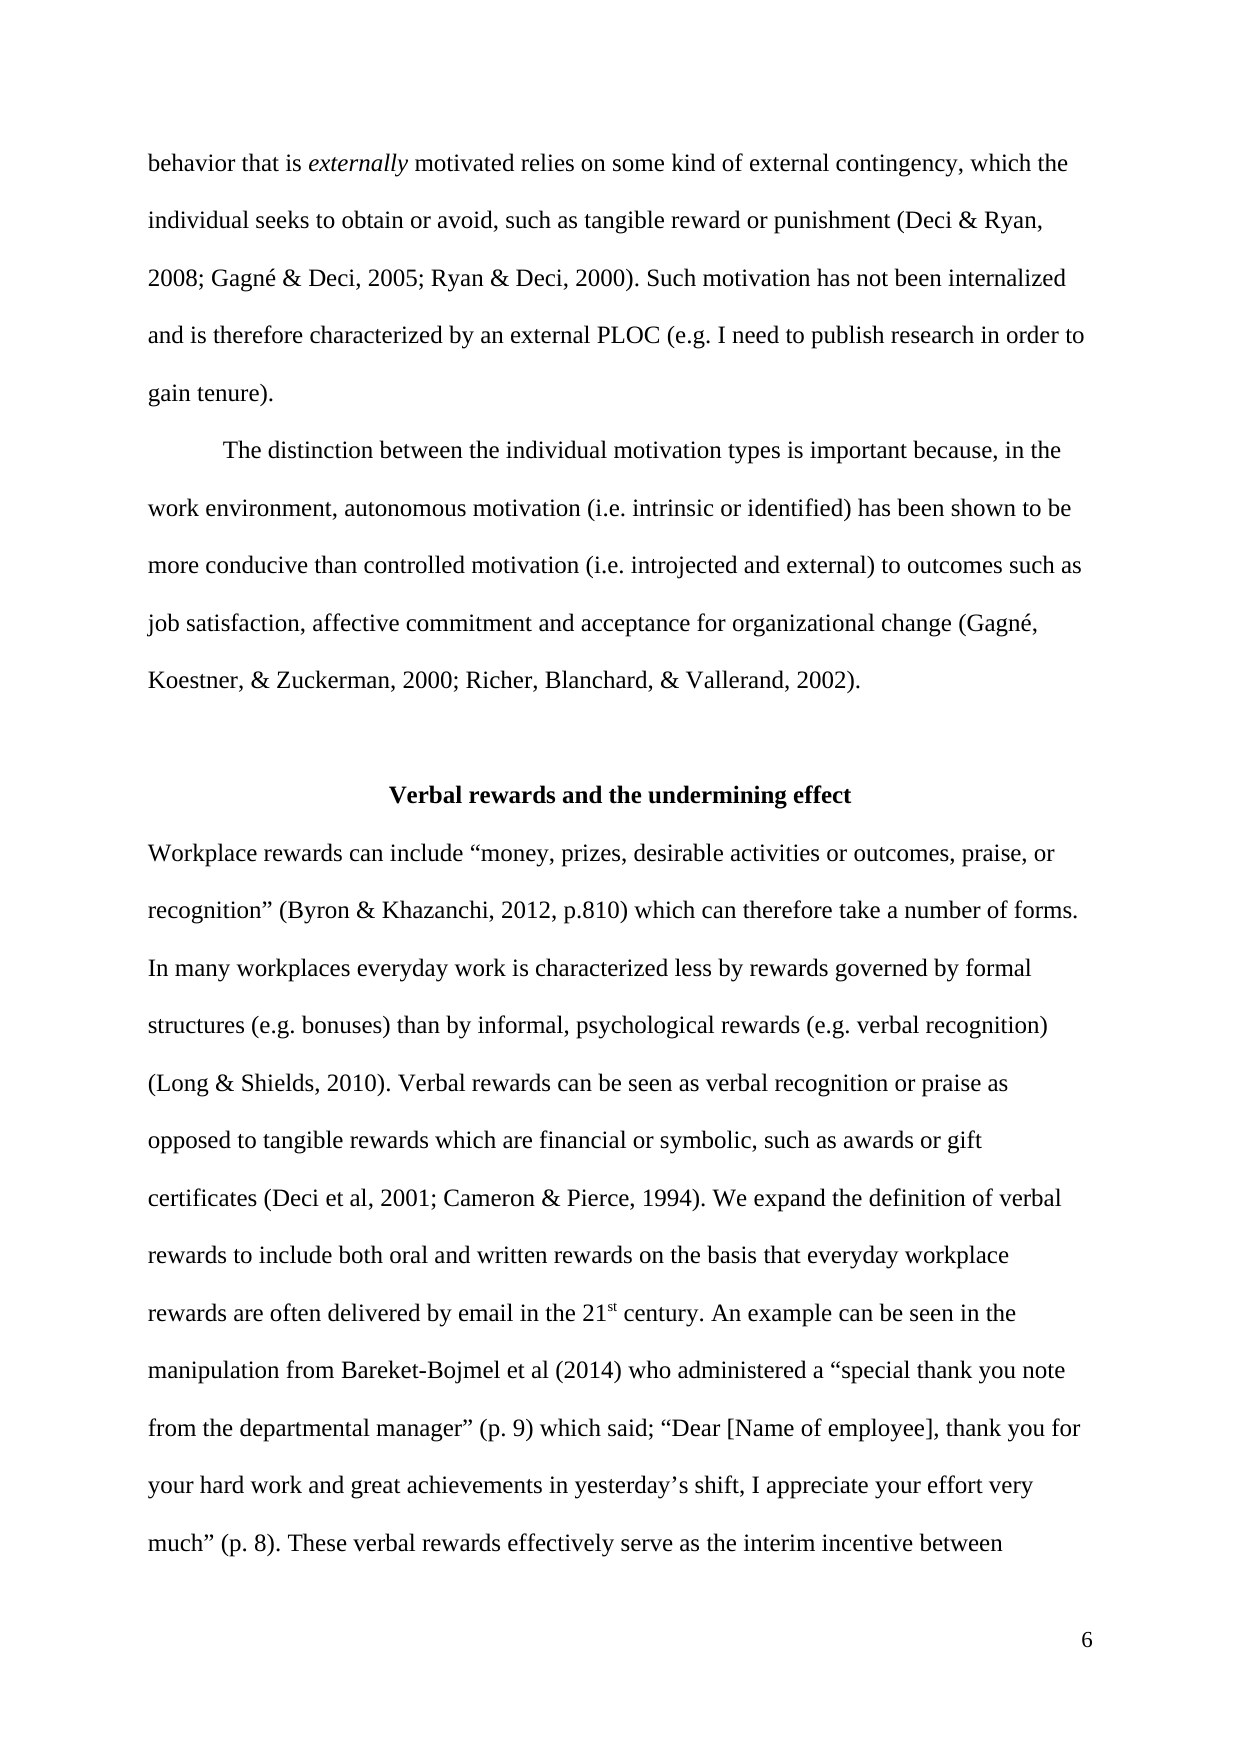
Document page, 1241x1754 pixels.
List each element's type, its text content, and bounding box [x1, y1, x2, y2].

text Verbal rewards and the undermining effect [148, 780, 1092, 809]
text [148, 838, 1092, 1556]
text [148, 148, 1092, 406]
text The distinction between the individual motivation types is important because, in the work environment, autonomous motivation (i.e. intrinsic or identified) has been shown to be more conducive than controlled motivation (i.e. introjected and external) to outcomes such as job satisfaction, affective commitment and acceptance for organizational change (Gagné, Koestner, & Zuckerman, 2000; Richer, Blanchard, & Vallerand, 2002). [148, 435, 1092, 694]
